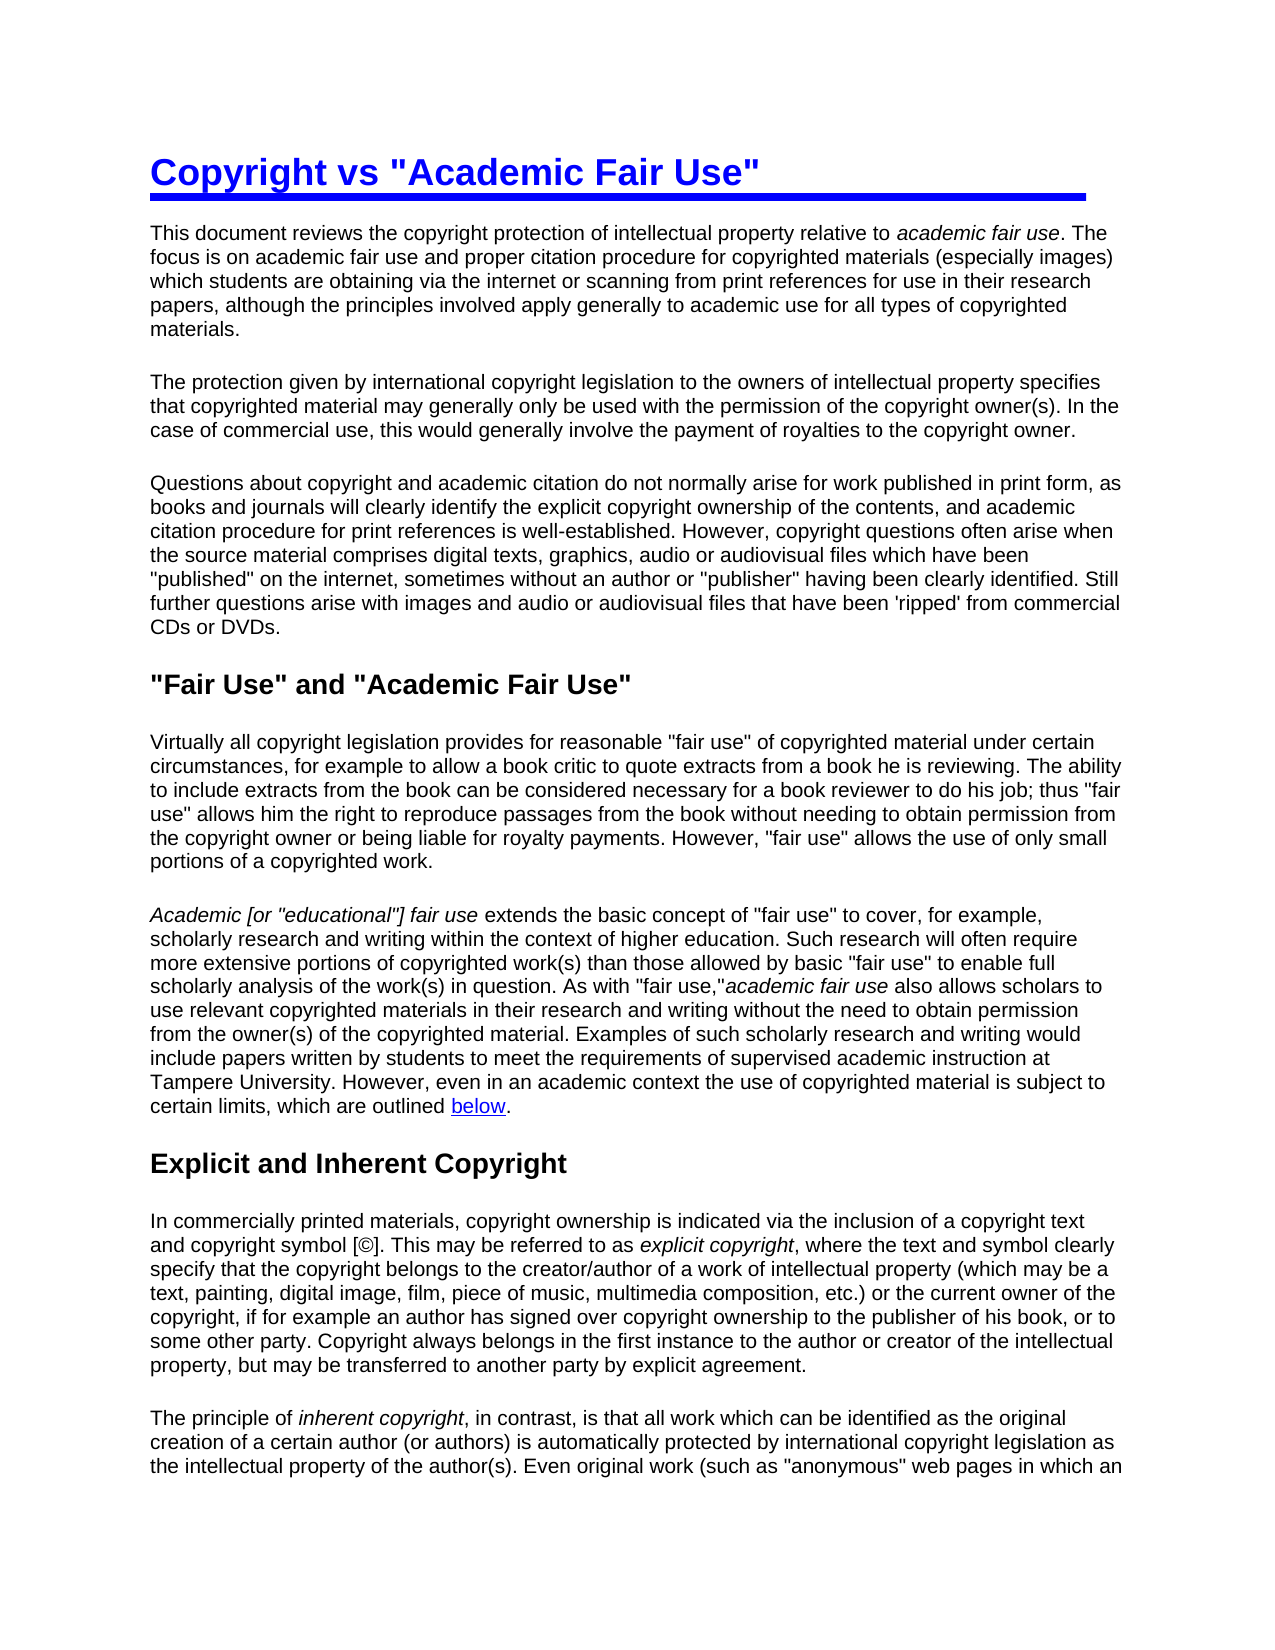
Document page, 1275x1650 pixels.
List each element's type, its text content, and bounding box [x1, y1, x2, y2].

text Virtually all copyright legislation provides for reasonable "fair use" of copyrighted material under certain circumstances, for example to allow a book critic to quote extracts from a book he is reviewing. The ability to include extracts from the book can be considered necessary for a book reviewer to do his job; thus "fair use" allows him the right to reproduce passages from the book without needing to obtain permission from the copyright owner or being liable for royalty payments. However, "fair use" allows the use of only small portions of a copyrighted work. [150, 729, 1125, 873]
text Copyright vs "Academic Fair Use" [150, 150, 1125, 193]
text In commercially printed materials, copyright ownership is indicated via the inclusion of a copyright text and copyright symbol [©]. This may be referred to as explicit copyright, where the text and symbol clearly specify that the copyright belongs to the creator/author of a work of intellectual property (which may be a text, painting, digital image, film, piece of music, multimedia composition, etc.) or the current owner of the copyright, if for example an author has signed over copyright ownership to the publisher of his book, or to some other party. Copyright always belongs in the first instance to the author or creator of the intellectual property, but may be transferred to another party by explicit agreement. [150, 1209, 1125, 1377]
text Questions about copyright and academic citation do not normally arise for work published in print form, as books and journals will clearly identify the explicit copyright ownership of the contents, and academic citation procedure for print references is well-established. However, copyright questions often arise when the source material comprises digital texts, graphics, audio or audiovisual files which have been "published" on the internet, sometimes without an author or "publisher" having been clearly identified. Still further questions arise with images and audio or audiovisual files that have been 'ripped' from commercial CDs or DVDs. [150, 471, 1125, 639]
text "Fair Use" and "Academic Fair Use" [150, 668, 1125, 700]
text The protection given by international copyright legislation to the owners of intellectual property specifies that copyrighted material may generally only be used with the permission of the copyright owner(s). In the case of commercial use, this would generally involve the payment of royalties to the copyright owner. [150, 370, 1125, 442]
text This document reviews the copyright protection of intellectual property relative to academic fair use. The focus is on academic fair use and proper citation procedure for copyrighted materials (especially images) which students are obtaining via the internet or scanning from print references for use in their research papers, although the principles involved apply generally to academic use for all types of copyrighted materials. [150, 221, 1125, 341]
text Academic [or "educational"] fair use extends the basic concept of "fair use" to cover, for example, scholarly research and writing within the context of higher education. Such research will often require more extensive portions of copyrighted work(s) than those allowed by basic "fair use" to enable full scholarly analysis of the work(s) in question. As with "fair use,"academic fair use also allows scholars to use relevant copyrighted materials in their research and writing without the need to obtain permission from the owner(s) of the copyrighted material. Examples of such scholarly research and writing would include papers written by students to meet the requirements of supervised academic instruction at Tampere University. However, even in an academic context the use of copyrighted material is subject to certain limits, which are outlined below. [150, 902, 1125, 1118]
text Explicit and Inherent Copyright [150, 1147, 1125, 1180]
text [150, 1406, 1125, 1478]
